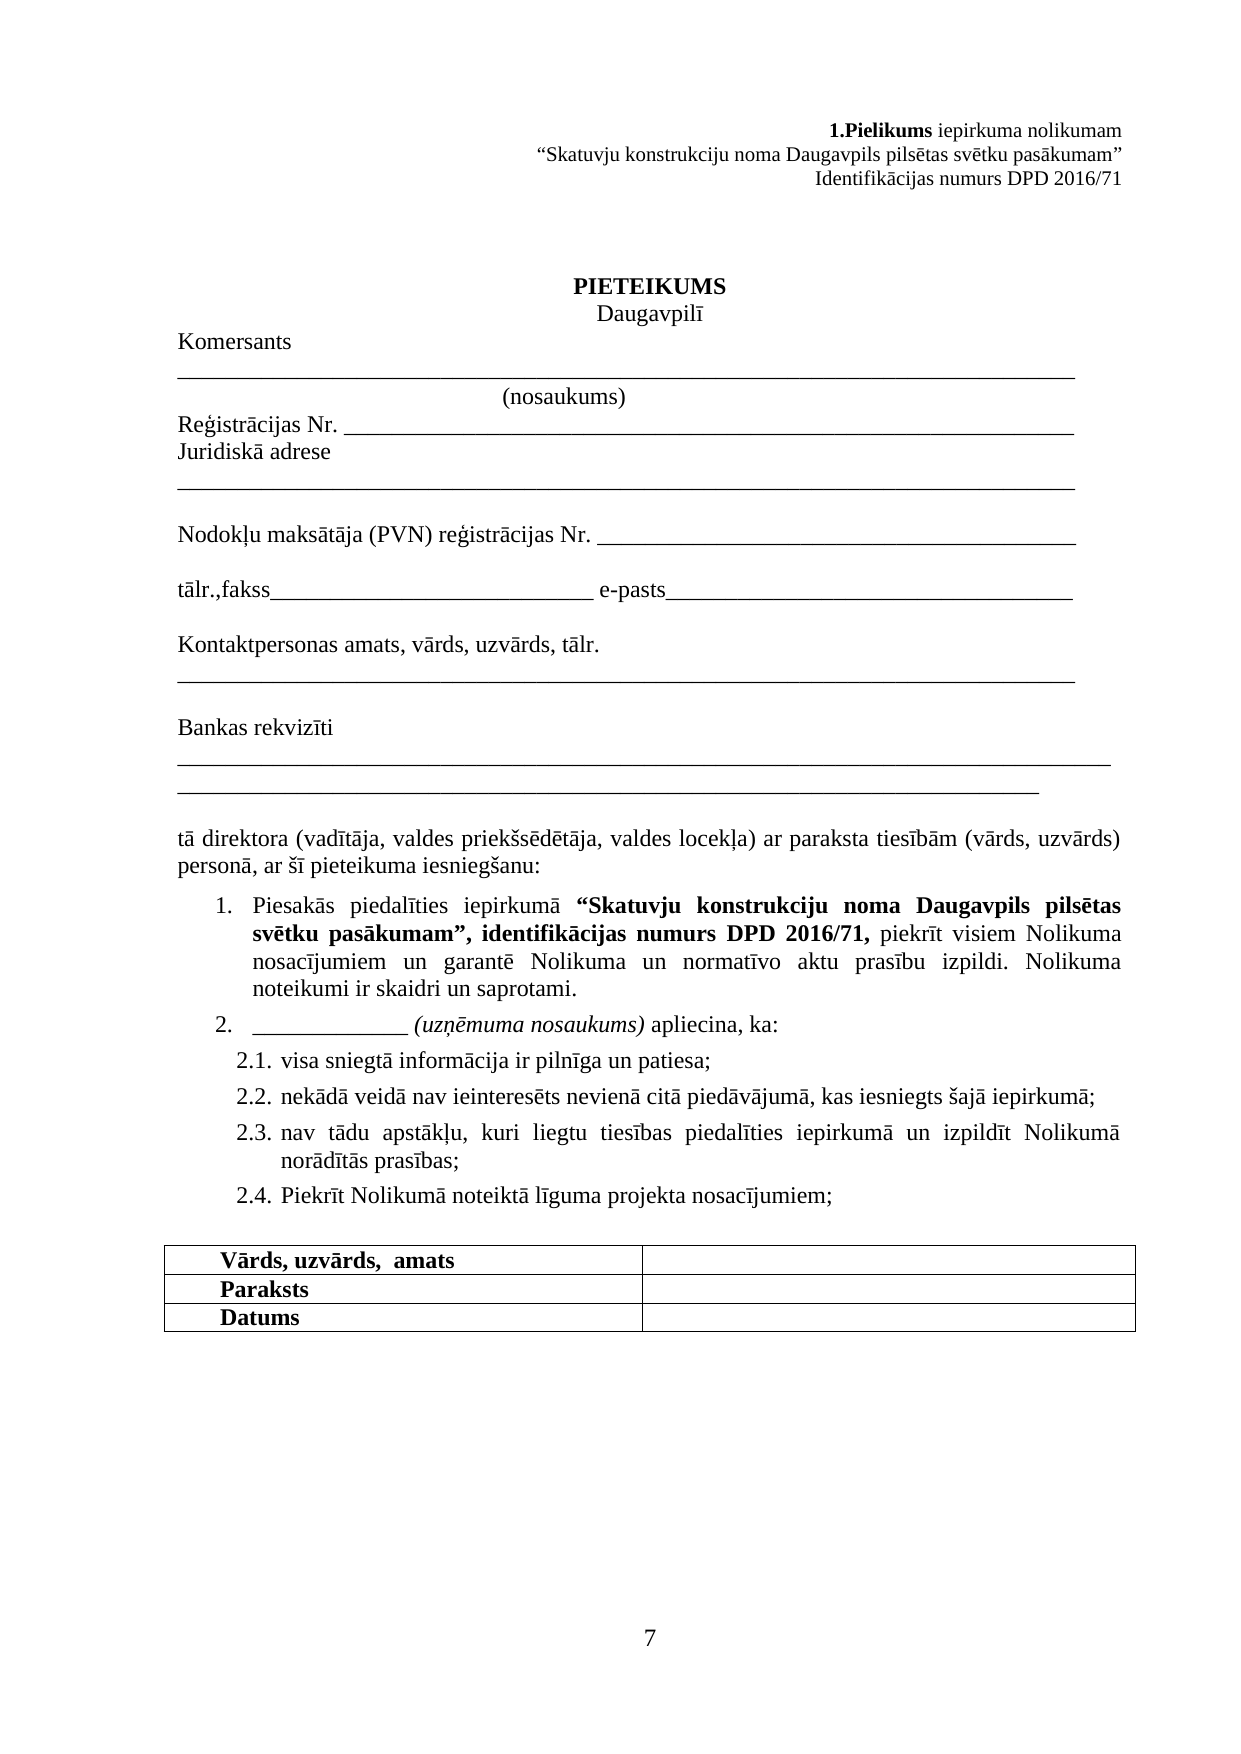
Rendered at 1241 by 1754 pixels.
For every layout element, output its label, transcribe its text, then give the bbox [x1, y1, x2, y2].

text (nosaukums) [177, 382, 1122, 410]
text Reģistrācijas Nr. _____________________________________________________________ [177, 410, 1122, 437]
list _____________ (uzņēmuma nosaukums) apliecina, ka: [215, 1010, 1122, 1038]
list Piekrīt Nolikumā noteiktā līguma projekta nosacījumiem; [236, 1182, 1122, 1209]
text Bankas rekvizīti ______________________________________________________________________________________________________________________________________________________ [177, 713, 1122, 796]
table_cell [643, 1304, 1135, 1331]
table_cell Datums [165, 1304, 642, 1331]
text Kontaktpersonas amats, vārds, uzvārds, tālr. [177, 631, 1122, 658]
text PIETEIKUMS [177, 272, 1122, 299]
list nav tādu apstākļu, kuri liegtu tiesības piedalīties iepirkumā un izpildīt Nolikumā norādītās prasības; [236, 1118, 1122, 1173]
table_cell Paraksts [165, 1275, 642, 1302]
text “Skatuvju konstrukciju noma Daugavpils pilsētas svētku pasākumam” Identifikācijas numurs DPD 2016/71 [177, 142, 1122, 190]
list 1.Pielikums iepirkuma nolikumam [477, 118, 1122, 142]
text ___________________________________________________________________________ [177, 354, 1122, 382]
text Juridiskā adrese ___________________________________________________________________________ [177, 437, 1122, 492]
text Komersants [177, 327, 1122, 354]
text tālr.,fakss___________________________ e-pasts__________________________________ [177, 575, 1122, 603]
text tā direktora (vadītāja, valdes priekšsēdētāja, valdes locekļa) ar paraksta tiesībām (vārds, uzvārds) personā, ar šī pieteikuma iesniegšanu: [177, 824, 1122, 879]
list visa sniegtā informācija ir pilnīga un patiesa; [236, 1046, 1122, 1074]
list Piesakās piedalīties iepirkumā “Skatuvju konstrukciju noma Daugavpils pilsētas svētku pasākumam”, identifikācijas numurs DPD 2016/71, piekrīt visiem Nolikuma nosacījumiem un garantē Nolikuma un normatīvo aktu prasību izpildi. Nolikuma noteikumi ir skaidri un saprotami. [215, 891, 1122, 1002]
table_header [643, 1246, 1135, 1274]
text Daugavpilī [177, 299, 1122, 327]
list nekādā veidā nav ieinteresēts nevienā citā piedāvājumā, kas iesniegts šajā iepirkumā; [236, 1082, 1122, 1110]
table_cell [643, 1275, 1135, 1302]
text ___________________________________________________________________________ [177, 658, 1122, 686]
table_header Vārds, uzvārds, amats [165, 1246, 642, 1274]
text Nodokļu maksātāja (PVN) reģistrācijas Nr. ________________________________________ [177, 520, 1122, 548]
